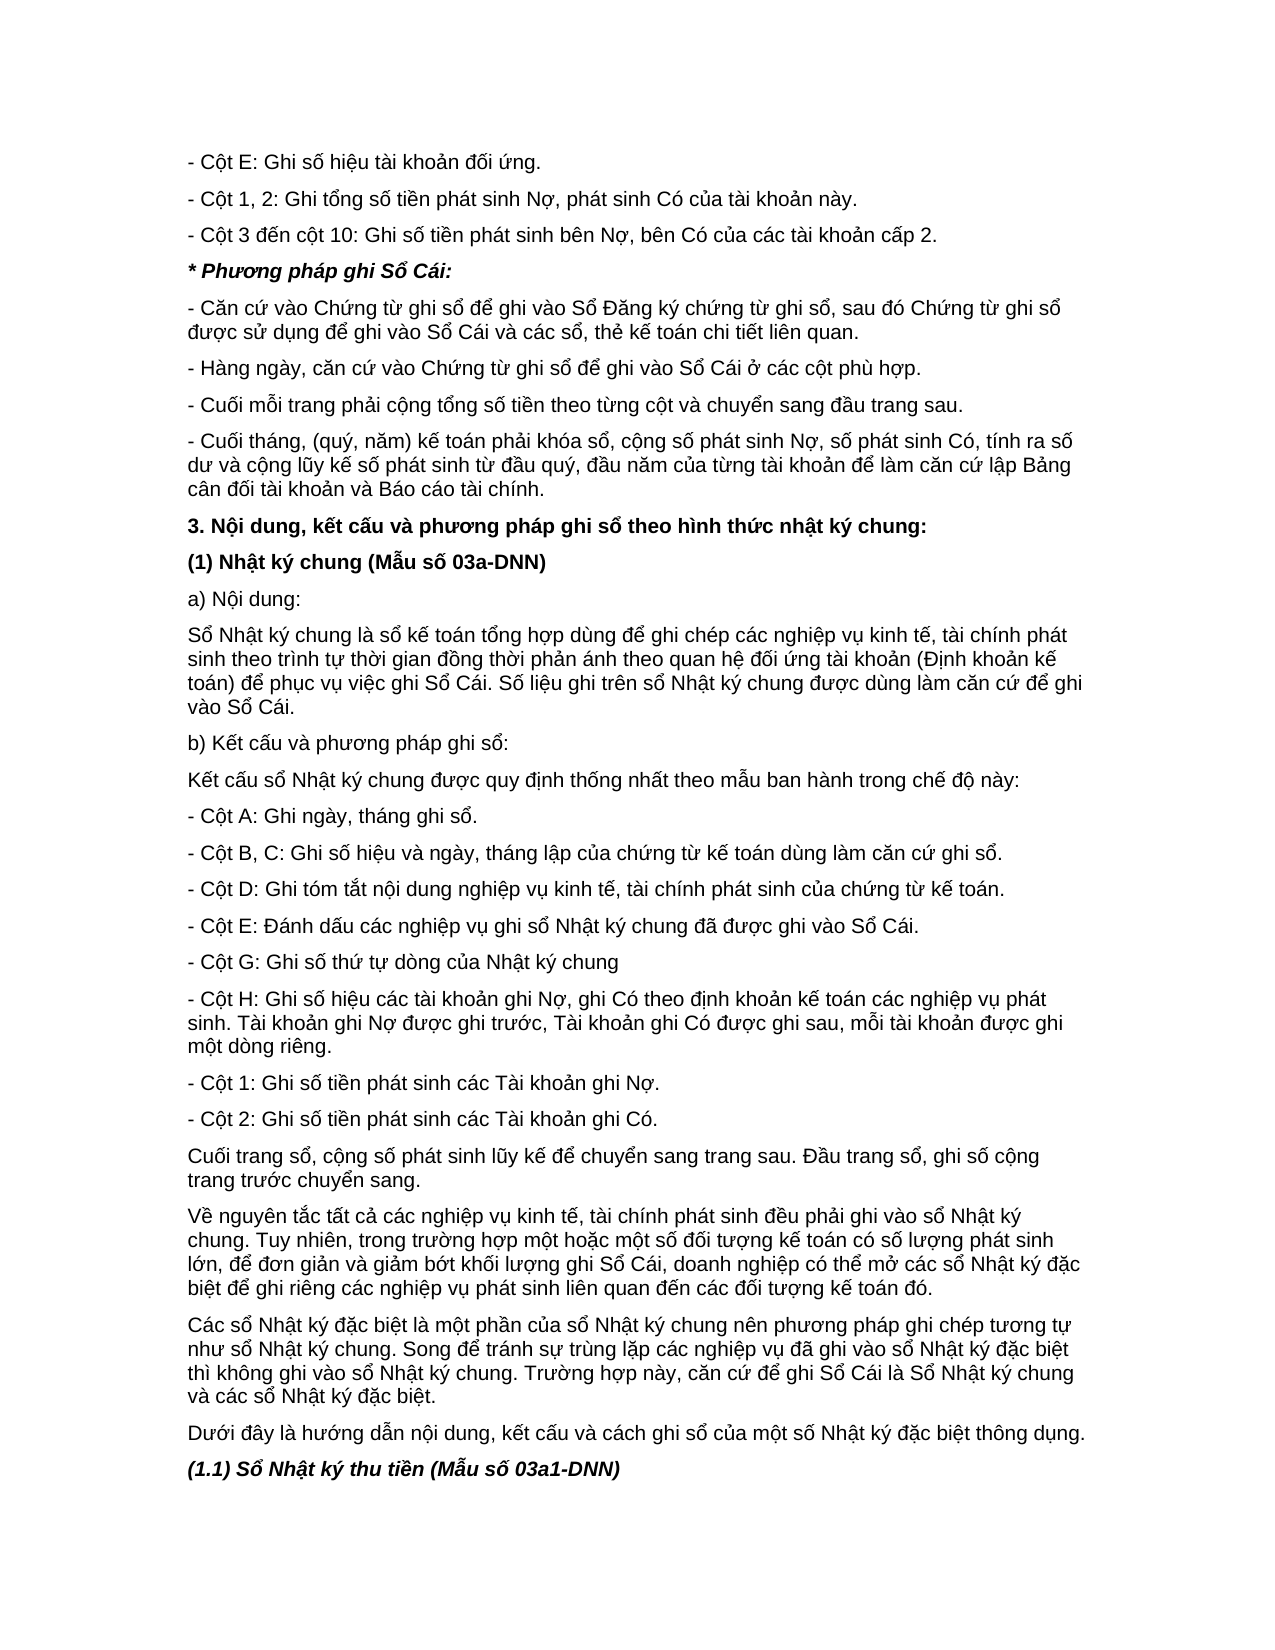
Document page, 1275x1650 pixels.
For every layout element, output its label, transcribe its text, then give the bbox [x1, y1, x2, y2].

text - Cột E: Ghi số hiệu tài khoản đối ứng. [187, 150, 1087, 174]
text * Phương pháp ghi Sổ Cái: [187, 259, 1087, 283]
text - Cuối mỗi trang phải cộng tổng số tiền theo từng cột và chuyển sang đầu trang sau. [187, 393, 1087, 417]
text - Cột 2: Ghi số tiền phát sinh các Tài khoản ghi Có. [187, 1107, 1087, 1131]
text 3. Nội dung, kết cấu và phương pháp ghi sổ theo hình thức nhật ký chung: [187, 513, 1087, 537]
text Cuối trang sổ, cộng số phát sinh lũy kế để chuyển sang trang sau. Đầu trang sổ, ghi số cộng trang trước chuyển sang. [187, 1144, 1087, 1192]
text - Cột E: Đánh dấu các nghiệp vụ ghi sổ Nhật ký chung đã được ghi vào Sổ Cái. [187, 913, 1087, 937]
text Các sổ Nhật ký đặc biệt là một phần của sổ Nhật ký chung nên phương pháp ghi chép tương tự như sổ Nhật ký chung. Song để tránh sự trùng lặp các nghiệp vụ đã ghi vào sổ Nhật ký đặc biệt thì không ghi vào sổ Nhật ký chung. Trường hợp này, căn cứ để ghi Sổ Cái là Sổ Nhật ký chung và các sổ Nhật ký đặc biệt. [187, 1312, 1087, 1408]
text - Cột D: Ghi tóm tắt nội dung nghiệp vụ kinh tế, tài chính phát sinh của chứng từ kế toán. [187, 877, 1087, 901]
text - Cột B, C: Ghi số hiệu và ngày, tháng lập của chứng từ kế toán dùng làm căn cứ ghi sổ. [187, 841, 1087, 864]
text - Hàng ngày, căn cứ vào Chứng từ ghi sổ để ghi vào Sổ Cái ở các cột phù hợp. [187, 356, 1087, 380]
text - Cột 3 đến cột 10: Ghi số tiền phát sinh bên Nợ, bên Có của các tài khoản cấp 2. [187, 223, 1087, 247]
text - Cột H: Ghi số hiệu các tài khoản ghi Nợ, ghi Có theo định khoản kế toán các nghiệp vụ phát sinh. Tài khoản ghi Nợ được ghi trước, Tài khoản ghi Có được ghi sau, mỗi tài khoản được ghi một dòng riêng. [187, 986, 1087, 1058]
text (1) Nhật ký chung (Mẫu số 03a-DNN) [187, 550, 1087, 574]
text b) Kết cấu và phương pháp ghi sổ: [187, 731, 1087, 755]
text - Cột 1: Ghi số tiền phát sinh các Tài khoản ghi Nợ. [187, 1071, 1087, 1095]
text Về nguyên tắc tất cả các nghiệp vụ kinh tế, tài chính phát sinh đều phải ghi vào sổ Nhật ký chung. Tuy nhiên, trong trường hợp một hoặc một số đối tượng kế toán có số lượng phát sinh lớn, để đơn giản và giảm bớt khối lượng ghi Sổ Cái, doanh nghiệp có thể mở các sổ Nhật ký đặc biệt để ghi riêng các nghiệp vụ phát sinh liên quan đến các đối tượng kế toán đó. [187, 1204, 1087, 1300]
text Sổ Nhật ký chung là sổ kế toán tổng hợp dùng để ghi chép các nghiệp vụ kinh tế, tài chính phát sinh theo trình tự thời gian đồng thời phản ánh theo quan hệ đối ứng tài khoản (Định khoản kế toán) để phục vụ việc ghi Sổ Cái. Số liệu ghi trên sổ Nhật ký chung được dùng làm căn cứ để ghi vào Sổ Cái. [187, 623, 1087, 719]
text Kết cấu sổ Nhật ký chung được quy định thống nhất theo mẫu ban hành trong chế độ này: [187, 768, 1087, 792]
text - Cuối tháng, (quý, năm) kế toán phải khóa sổ, cộng số phát sinh Nợ, số phát sinh Có, tính ra số dư và cộng lũy kế số phát sinh từ đầu quý, đầu năm của từng tài khoản để làm căn cứ lập Bảng cân đối tài khoản và Báo cáo tài chính. [187, 429, 1087, 501]
text - Cột G: Ghi số thứ tự dòng của Nhật ký chung [187, 950, 1087, 974]
text a) Nội dung: [187, 586, 1087, 610]
text (1.1) Sổ Nhật ký thu tiền (Mẫu số 03a1-DNN) [187, 1457, 1087, 1481]
text - Căn cứ vào Chứng từ ghi sổ để ghi vào Sổ Đăng ký chứng từ ghi sổ, sau đó Chứng từ ghi sổ được sử dụng để ghi vào Sổ Cái và các sổ, thẻ kế toán chi tiết liên quan. [187, 296, 1087, 344]
text - Cột 1, 2: Ghi tổng số tiền phát sinh Nợ, phát sinh Có của tài khoản này. [187, 186, 1087, 210]
text Dưới đây là hướng dẫn nội dung, kết cấu và cách ghi sổ của một số Nhật ký đặc biệt thông dụng. [187, 1421, 1087, 1445]
text - Cột A: Ghi ngày, tháng ghi sổ. [187, 804, 1087, 828]
